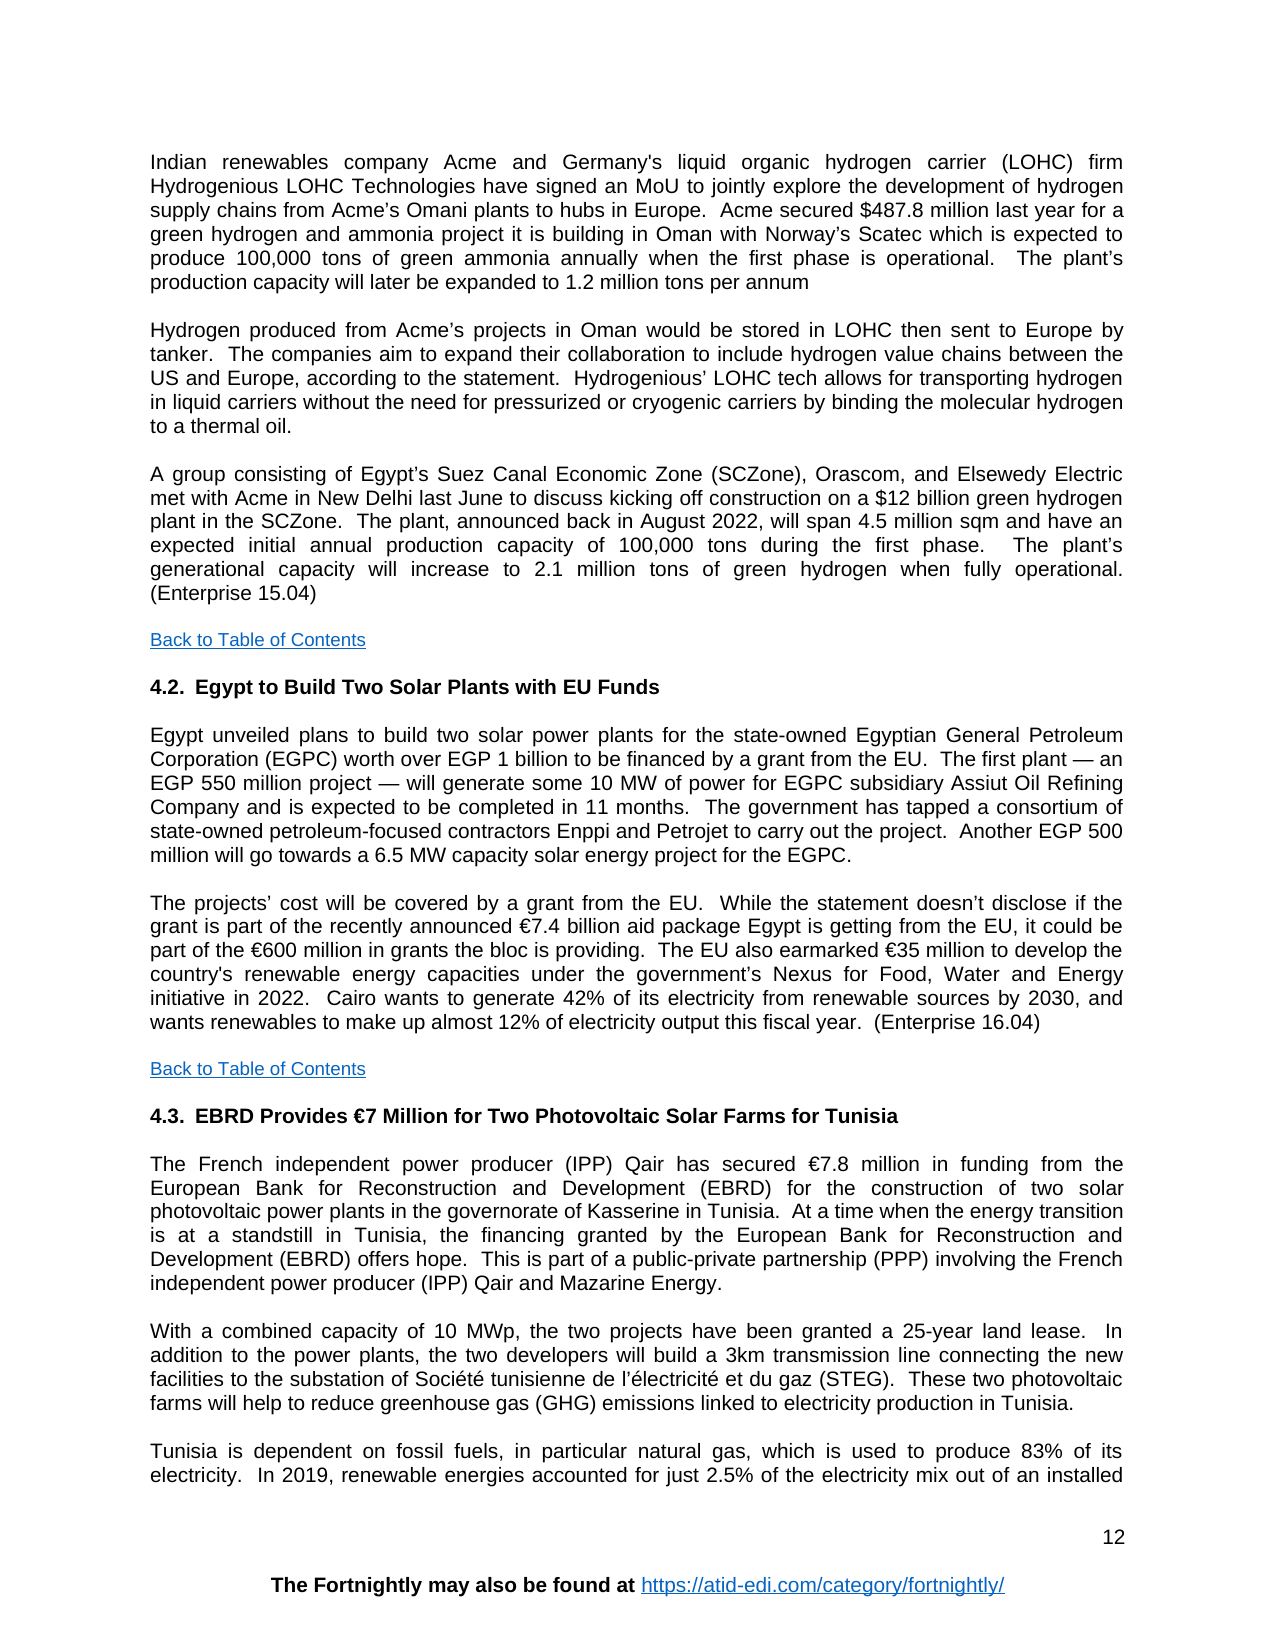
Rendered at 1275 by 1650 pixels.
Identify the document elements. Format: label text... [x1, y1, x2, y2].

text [150, 1439, 1125, 1487]
text Back to Table of Contents [150, 1058, 1125, 1079]
text A group consisting of Egypt’s Suez Canal Economic Zone (SCZone), Orascom, and Elsewedy Electric met with Acme in New Delhi last June to discuss kicking off construction on a $12 billion green hydrogen plant in the SCZone. The plant, announced back in August 2022, will span 4.5 million sqm and have an expected initial annual production capacity of 100,000 tons during the first phase. The plant’s generational capacity will increase to 2.1 million tons of green hydrogen when fully operational. (Enterprise 15.04) [150, 461, 1125, 605]
text With a combined capacity of 10 MWp, the two projects have been granted a 25-year land lease. In addition to the power plants, the two developers will build a 3km transmission line connecting the new facilities to the substation of Société tunisienne de l’électricité et du gaz (STEG). These two photovoltaic farms will help to reduce greenhouse gas (GHG) emissions linked to electricity production in Tunisia. [150, 1319, 1125, 1415]
text Indian renewables company Acme and Germany's liquid organic hydrogen carrier (LOHC) firm Hydrogenious LOHC Technologies have signed an MoU to jointly explore the development of hydrogen supply chains from Acme’s Omani plants to hubs in Europe. Acme secured $487.8 million last year for a green hydrogen and ammonia project it is building in Oman with Norway’s Scatec which is expected to produce 100,000 tons of green ammonia annually when the first phase is operational. The plant’s production capacity will later be expanded to 1.2 million tons per annum [150, 150, 1125, 294]
text Back to Table of Contents [150, 629, 1125, 651]
text Egypt unveiled plans to build two solar power plants for the state-owned Egyptian General Petroleum Corporation (EGPC) worth over EGP 1 billion to be financed by a grant from the EU. The first plant — an EGP 550 million project — will generate some 10 MW of power for EGPC subsidiary Assiut Oil Refining Company and is expected to be completed in 11 months. The government has tapped a consortium of state-owned petroleum-focused contractors Enppi and Petrojet to carry out the project. Another EGP 500 million will go towards a 6.5 MW capacity solar energy project for the EGPC. [150, 723, 1125, 866]
text Egypt to Build Two Solar Plants with EU Funds [150, 675, 1125, 699]
text The French independent power producer (IPP) Qair has secured €7.8 million in funding from the European Bank for Reconstruction and Development (EBRD) for the construction of two solar photovoltaic power plants in the governorate of Kasserine in Tunisia. At a time when the energy transition is at a standstill in Tunisia, the financing granted by the European Bank for Reconstruction and Development (EBRD) offers hope. This is part of a public-private partnership (PPP) involving the French independent power producer (IPP) Qair and Mazarine Energy. [150, 1151, 1125, 1295]
text Hydrogen produced from Acme’s projects in Oman would be stored in LOHC then sent to Europe by tanker. The companies aim to expand their collaboration to include hydrogen value chains between the US and Europe, according to the statement. Hydrogenious’ LOHC tech allows for transporting hydrogen in liquid carriers without the need for pressurized or cryogenic carriers by binding the molecular hydrogen to a thermal oil. [150, 318, 1125, 437]
text EBRD Provides €7 Million for Two Photovoltaic Solar Farms for Tunisia [150, 1103, 1125, 1127]
text The projects’ cost will be covered by a grant from the EU. While the statement doesn’t disclose if the grant is part of the recently announced €7.4 billion aid package Egypt is getting from the EU, it could be part of the €600 million in grants the bloc is providing. The EU also earmarked €35 million to develop the country's renewable energy capacities under the government’s Nexus for Food, Water and Energy initiative in 2022. Cairo wants to generate 42% of its electricity from renewable sources by 2030, and wants renewables to make up almost 12% of electricity output this fiscal year. (Enterprise 16.04) [150, 890, 1125, 1034]
